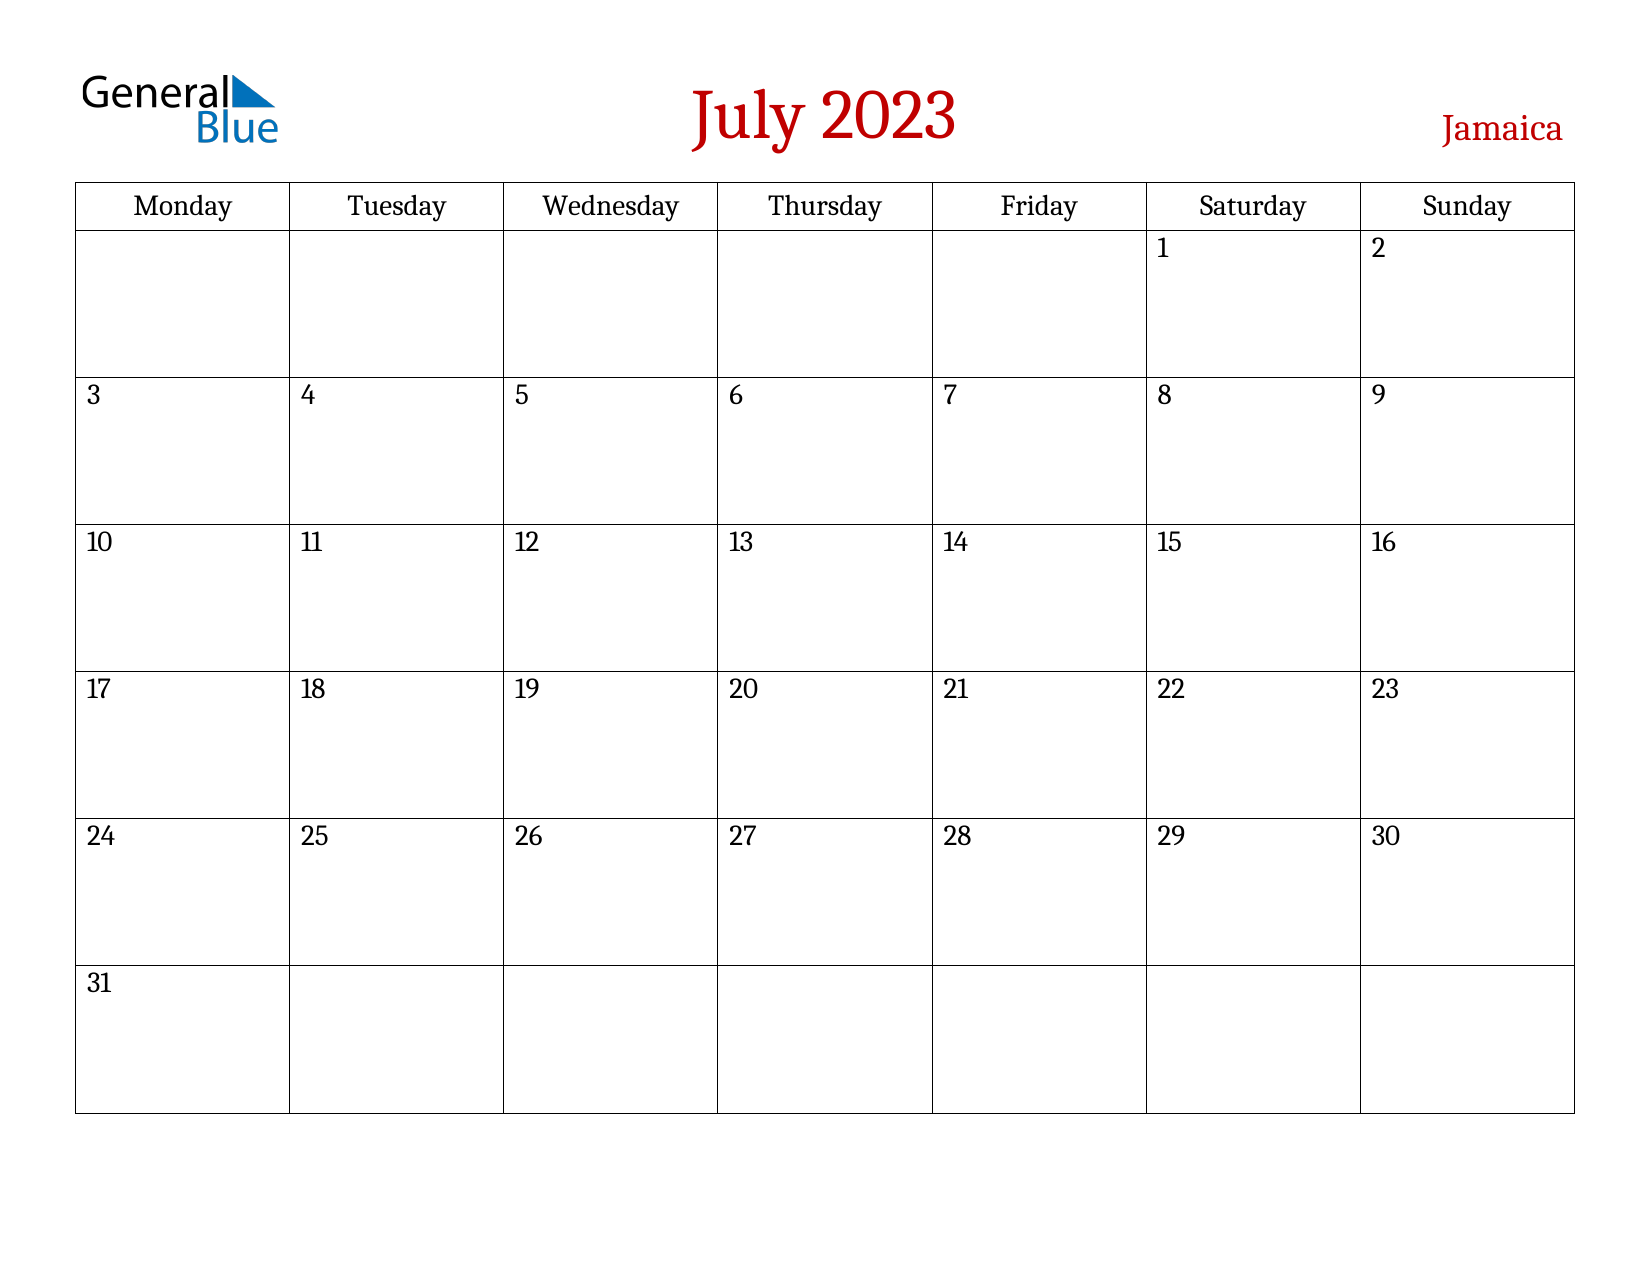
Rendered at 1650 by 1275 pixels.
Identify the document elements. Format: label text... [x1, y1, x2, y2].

table_cell [718, 412, 932, 524]
table_cell [290, 559, 503, 671]
table_cell [718, 966, 932, 1000]
table_cell 28 [933, 819, 1146, 853]
table_cell [76, 412, 289, 524]
table_cell [504, 559, 717, 671]
table_cell [76, 559, 289, 671]
table_cell 17 [76, 672, 289, 706]
table_cell 21 [933, 672, 1146, 706]
table_cell [290, 231, 503, 264]
table_cell 18 [290, 672, 503, 706]
table_cell 29 [1147, 819, 1360, 853]
table_cell [1147, 853, 1360, 965]
picture [82, 75, 278, 143]
table_cell [718, 231, 932, 264]
table_cell [1361, 1000, 1574, 1112]
table_cell Saturday [1147, 183, 1360, 230]
table_cell 9 [1361, 378, 1574, 412]
table_cell [290, 853, 503, 965]
table_cell [1147, 412, 1360, 524]
table_cell 26 [504, 819, 717, 853]
table_cell 30 [1361, 819, 1574, 853]
table_cell [933, 231, 1146, 264]
table_cell 12 [504, 525, 717, 559]
table_cell [1147, 966, 1360, 1000]
table_cell [933, 966, 1146, 1000]
table_cell [1361, 966, 1574, 1000]
table_cell [1147, 559, 1360, 671]
table_cell 25 [290, 819, 503, 853]
table_cell [504, 853, 717, 965]
table_cell [504, 966, 717, 1000]
table_cell [1147, 706, 1360, 818]
table_cell [504, 1000, 717, 1112]
table_cell [290, 966, 503, 1000]
table_cell [76, 265, 289, 377]
table_cell [1361, 706, 1574, 818]
table_cell 8 [1147, 378, 1360, 412]
table_cell 15 [1147, 525, 1360, 559]
table_cell 2 [1361, 231, 1574, 264]
table_cell 23 [1361, 672, 1574, 706]
table_cell [933, 706, 1146, 818]
table_cell [1361, 265, 1574, 377]
table_cell [718, 853, 932, 965]
table_cell 27 [718, 819, 932, 853]
table_cell [504, 412, 717, 524]
table_cell Tuesday [290, 183, 503, 230]
table_cell [933, 853, 1146, 965]
table_cell Thursday [718, 183, 932, 230]
table_cell [290, 706, 503, 818]
table_cell [718, 1000, 932, 1112]
table_cell [504, 706, 717, 818]
table_cell [933, 559, 1146, 671]
table_cell 6 [718, 378, 932, 412]
table_cell [504, 265, 717, 377]
table_header Jamaica [1146, 75, 1574, 182]
table_cell 7 [933, 378, 1146, 412]
table_cell Friday [933, 183, 1146, 230]
table_cell Monday [76, 183, 289, 230]
table_cell [76, 706, 289, 818]
table_cell 11 [290, 525, 503, 559]
table_cell [76, 1000, 289, 1112]
table_cell 22 [1147, 672, 1360, 706]
table_cell 14 [933, 525, 1146, 559]
table_cell 1 [1147, 231, 1360, 264]
table_cell [933, 1000, 1146, 1112]
table_cell [290, 265, 503, 377]
table_cell [1147, 1000, 1360, 1112]
table_cell 19 [504, 672, 717, 706]
table_cell [1361, 853, 1574, 965]
table_cell 31 [76, 966, 289, 1000]
table_cell Sunday [1361, 183, 1574, 230]
table_cell [1361, 412, 1574, 524]
table_cell [290, 1000, 503, 1112]
table_cell [718, 265, 932, 377]
table_cell 24 [76, 819, 289, 853]
table_cell [76, 853, 289, 965]
table_cell Wednesday [504, 183, 717, 230]
table_cell [1147, 265, 1360, 377]
table_header [76, 75, 503, 182]
table_cell [290, 412, 503, 524]
table_cell [933, 412, 1146, 524]
table_cell 20 [718, 672, 932, 706]
table_cell [718, 559, 932, 671]
table_cell 5 [504, 378, 717, 412]
table_cell [718, 706, 932, 818]
table_cell 3 [76, 378, 289, 412]
table_header July 2023 [504, 75, 1146, 182]
table_cell 4 [290, 378, 503, 412]
table_cell 10 [76, 525, 289, 559]
table_cell [1361, 559, 1574, 671]
table_cell [504, 231, 717, 264]
table_cell [933, 265, 1146, 377]
table_cell 16 [1361, 525, 1574, 559]
table_cell 13 [718, 525, 932, 559]
table_cell [76, 231, 289, 264]
